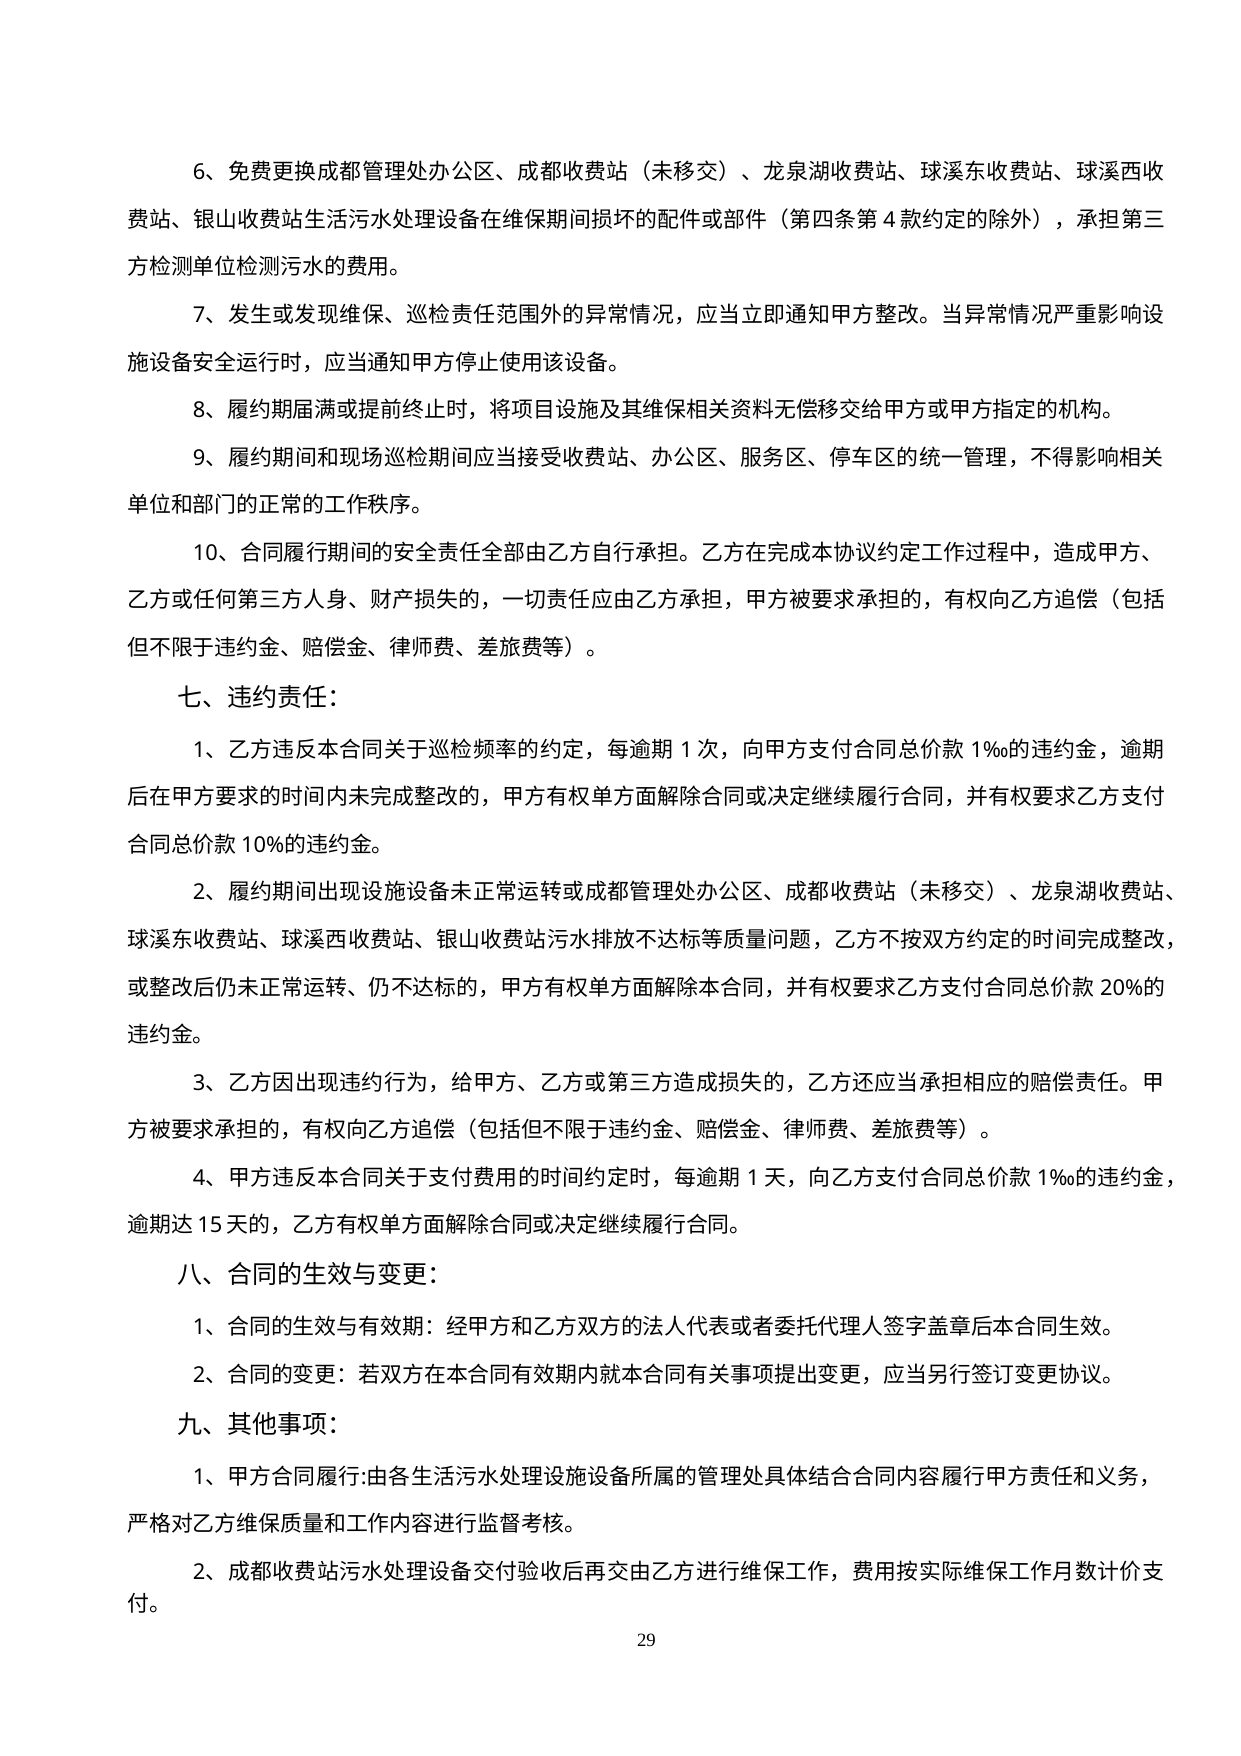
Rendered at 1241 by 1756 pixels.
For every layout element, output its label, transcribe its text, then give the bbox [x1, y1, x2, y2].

text 10、合同履行期间的安全责任全部由乙方自行承担。乙方在完成本协议约定工作过程中，造成甲方、乙方或任何第三方人身、财产损失的，一切责任应由乙方承担，甲方被要求承担的，有权向乙方追偿（包括但不限于违约金、赔偿金、律师费、差旅费等）。 [127, 535, 1165, 661]
text 2、合同的变更：若双方在本合同有效期内就本合同有关事项提出变更，应当另行签订变更协议。 [127, 1357, 1165, 1389]
text 2、履约期间出现设施设备未正常运转或成都管理处办公区、成都收费站（未移交）、龙泉湖收费站、球溪东收费站、球溪西收费站、银山收费站污水排放不达标等质量问题，乙方不按双方约定的时间完成整改，或整改后仍未正常运转、仍不达标的，甲方有权单方面解除本合同，并有权要求乙方支付合同总价款20%的违约金。 [127, 874, 1165, 1049]
text 6、免费更换成都管理处办公区、成都收费站（未移交）、龙泉湖收费站、球溪东收费站、球溪西收费站、银山收费站生活污水处理设备在维保期间损坏的配件或部件（第四条第4款约定的除外），承担第三方检测单位检测污水的费用。 [127, 154, 1165, 281]
text 8、履约期届满或提前终止时，将项目设施及其维保相关资料无偿移交给甲方或甲方指定的机构。 [127, 392, 1165, 424]
text 2、成都收费站污水处理设备交付验收后再交由乙方进行维保工作，费用按实际维保工作月数计价支付。 [127, 1554, 1165, 1617]
text 1、乙方违反本合同关于巡检频率的约定，每逾期1次，向甲方支付合同总价款1‰的违约金，逾期后在甲方要求的时间内未完成整改的，甲方有权单方面解除合同或决定继续履行合同，并有权要求乙方支付合同总价款10%的违约金。 [127, 732, 1165, 858]
text 七、违约责任： [127, 677, 1165, 713]
text 4、甲方违反本合同关于支付费用的时间约定时，每逾期1天，向乙方支付合同总价款1‰的违约金，逾期达15天的，乙方有权单方面解除合同或决定继续履行合同。 [127, 1160, 1165, 1239]
text 1、甲方合同履行:由各生活污水处理设施设备所属的管理处具体结合合同内容履行甲方责任和义务，严格对乙方维保质量和工作内容进行监督考核。 [127, 1459, 1165, 1538]
text 八、合同的生效与变更： [127, 1255, 1165, 1291]
text 9、履约期间和现场巡检期间应当接受收费站、办公区、服务区、停车区的统一管理，不得影响相关单位和部门的正常的工作秩序。 [127, 439, 1165, 519]
text 3、乙方因出现违约行为，给甲方、乙方或第三方造成损失的，乙方还应当承担相应的赔偿责任。甲方被要求承担的，有权向乙方追偿（包括但不限于违约金、赔偿金、律师费、差旅费等）。 [127, 1064, 1165, 1144]
text 7、发生或发现维保、巡检责任范围外的异常情况，应当立即通知甲方整改。当异常情况严重影响设施设备安全运行时，应当通知甲方停止使用该设备。 [127, 297, 1165, 376]
text 1、合同的生效与有效期：经甲方和乙方双方的法人代表或者委托代理人签字盖章后本合同生效。 [127, 1309, 1165, 1341]
text 九、其他事项： [127, 1404, 1165, 1441]
